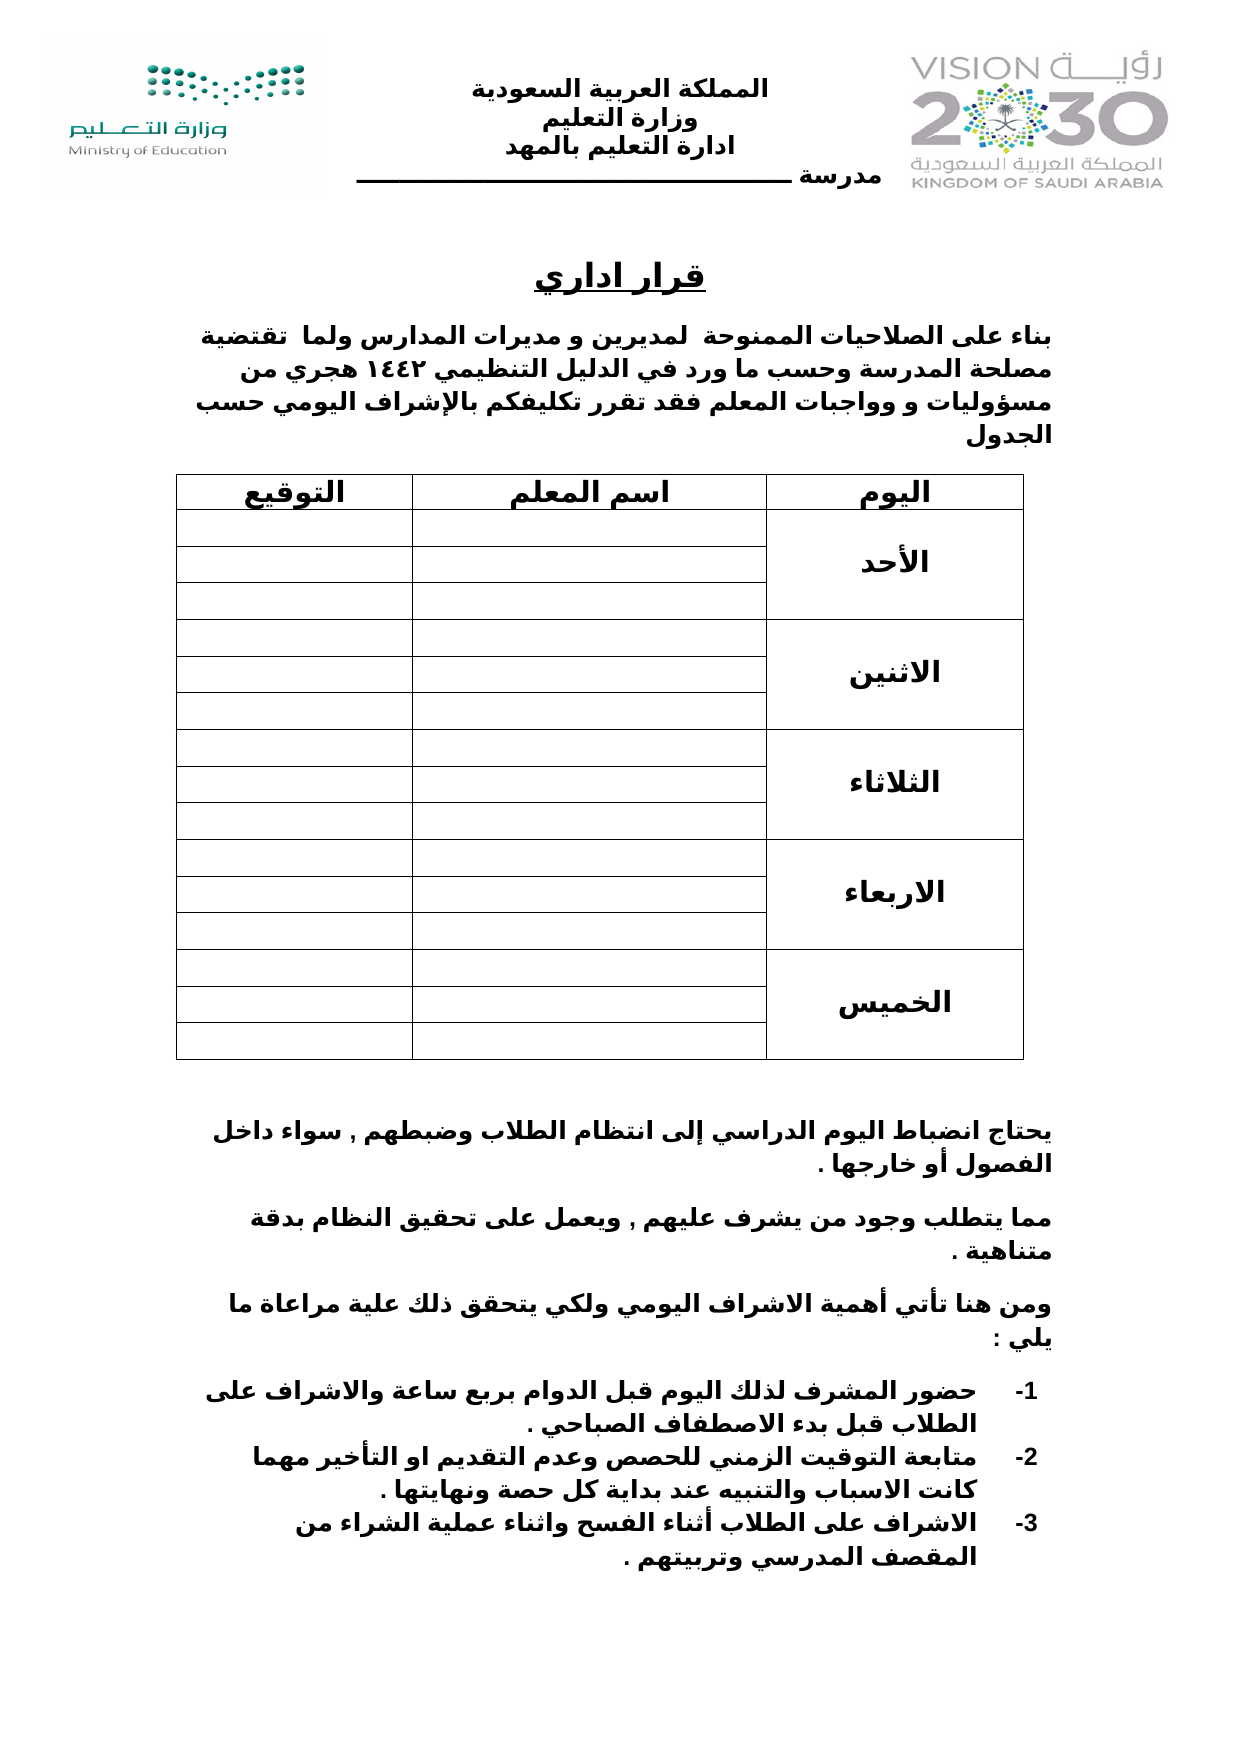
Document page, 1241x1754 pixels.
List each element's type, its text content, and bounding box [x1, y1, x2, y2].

table_header التوقيع [177, 475, 412, 509]
table_cell [177, 913, 412, 949]
table_cell [177, 693, 412, 729]
table_cell [177, 950, 412, 986]
table_cell [177, 1023, 412, 1059]
table_cell [413, 547, 766, 582]
table_cell [177, 547, 412, 582]
picture [43, 39, 328, 196]
text يحتاج انضباط اليوم الدراسي إلى انتظام الطلاب وضبطهم , سواء داخل الفصول أو خارجها . [187, 1116, 1053, 1177]
table_cell [177, 583, 412, 619]
table_cell [413, 877, 766, 912]
table_cell الاثنين [767, 620, 1023, 729]
table_cell [413, 803, 766, 839]
table_cell [413, 913, 766, 949]
table_cell [177, 840, 412, 876]
table_cell [177, 877, 412, 912]
table_cell الخميس [767, 950, 1023, 1059]
picture [902, 39, 1163, 199]
table_cell [413, 987, 766, 1022]
table_cell الأحد [767, 510, 1023, 619]
table_cell [413, 730, 766, 766]
table_cell [177, 657, 412, 692]
table_cell [413, 767, 766, 802]
table_cell [413, 583, 766, 619]
list الاشراف على الطلاب أثناء الفسح واثناء عملية الشراء من المقصف المدرسي وتربيتهم . [187, 1508, 1015, 1570]
table_cell الثلاثاء [767, 730, 1023, 839]
text بناء على الصلاحيات الممنوحة لمديرين و مديرات المدارس ولما تقتضية مصلحة المدرسة وحسب ما ورد في الدليل التنظيمي ١٤٤٢ هجري من مسؤوليات و وواجبات المعلم فقد تقرر تكليفكم بالإشراف اليومي حسب الجدول [187, 321, 1053, 449]
table_cell [413, 840, 766, 876]
table_cell [413, 1023, 766, 1059]
table_cell [177, 767, 412, 802]
text ومن هنا تأتي أهمية الاشراف اليومي ولكي يتحقق ذلك علية مراعاة ما يلي : [187, 1289, 1053, 1351]
list متابعة التوقيت الزمني للحصص وعدم التقديم او التأخير مهما كانت الاسباب والتنبيه عند بداية كل حصة ونهايتها . [187, 1442, 1015, 1504]
table_cell [177, 803, 412, 839]
table_cell [413, 693, 766, 729]
table_cell [413, 657, 766, 692]
table_header اليوم [767, 475, 1023, 509]
table_cell [177, 730, 412, 766]
table_cell [413, 620, 766, 656]
table_cell [177, 510, 412, 546]
text مما يتطلب وجود من يشرف عليهم , ويعمل على تحقيق النظام بدقة متناهية . [187, 1203, 1053, 1264]
table_cell [177, 620, 412, 656]
text قرار اداري [187, 256, 1053, 295]
table_cell الاربعاء [767, 840, 1023, 949]
table_cell [413, 950, 766, 986]
table_cell [177, 987, 412, 1022]
table_header اسم المعلم [413, 475, 766, 509]
table_cell [413, 510, 766, 546]
list حضور المشرف لذلك اليوم قبل الدوام بربع ساعة والاشراف على الطلاب قبل بدء الاصطفاف الصباحي . [187, 1376, 1015, 1438]
